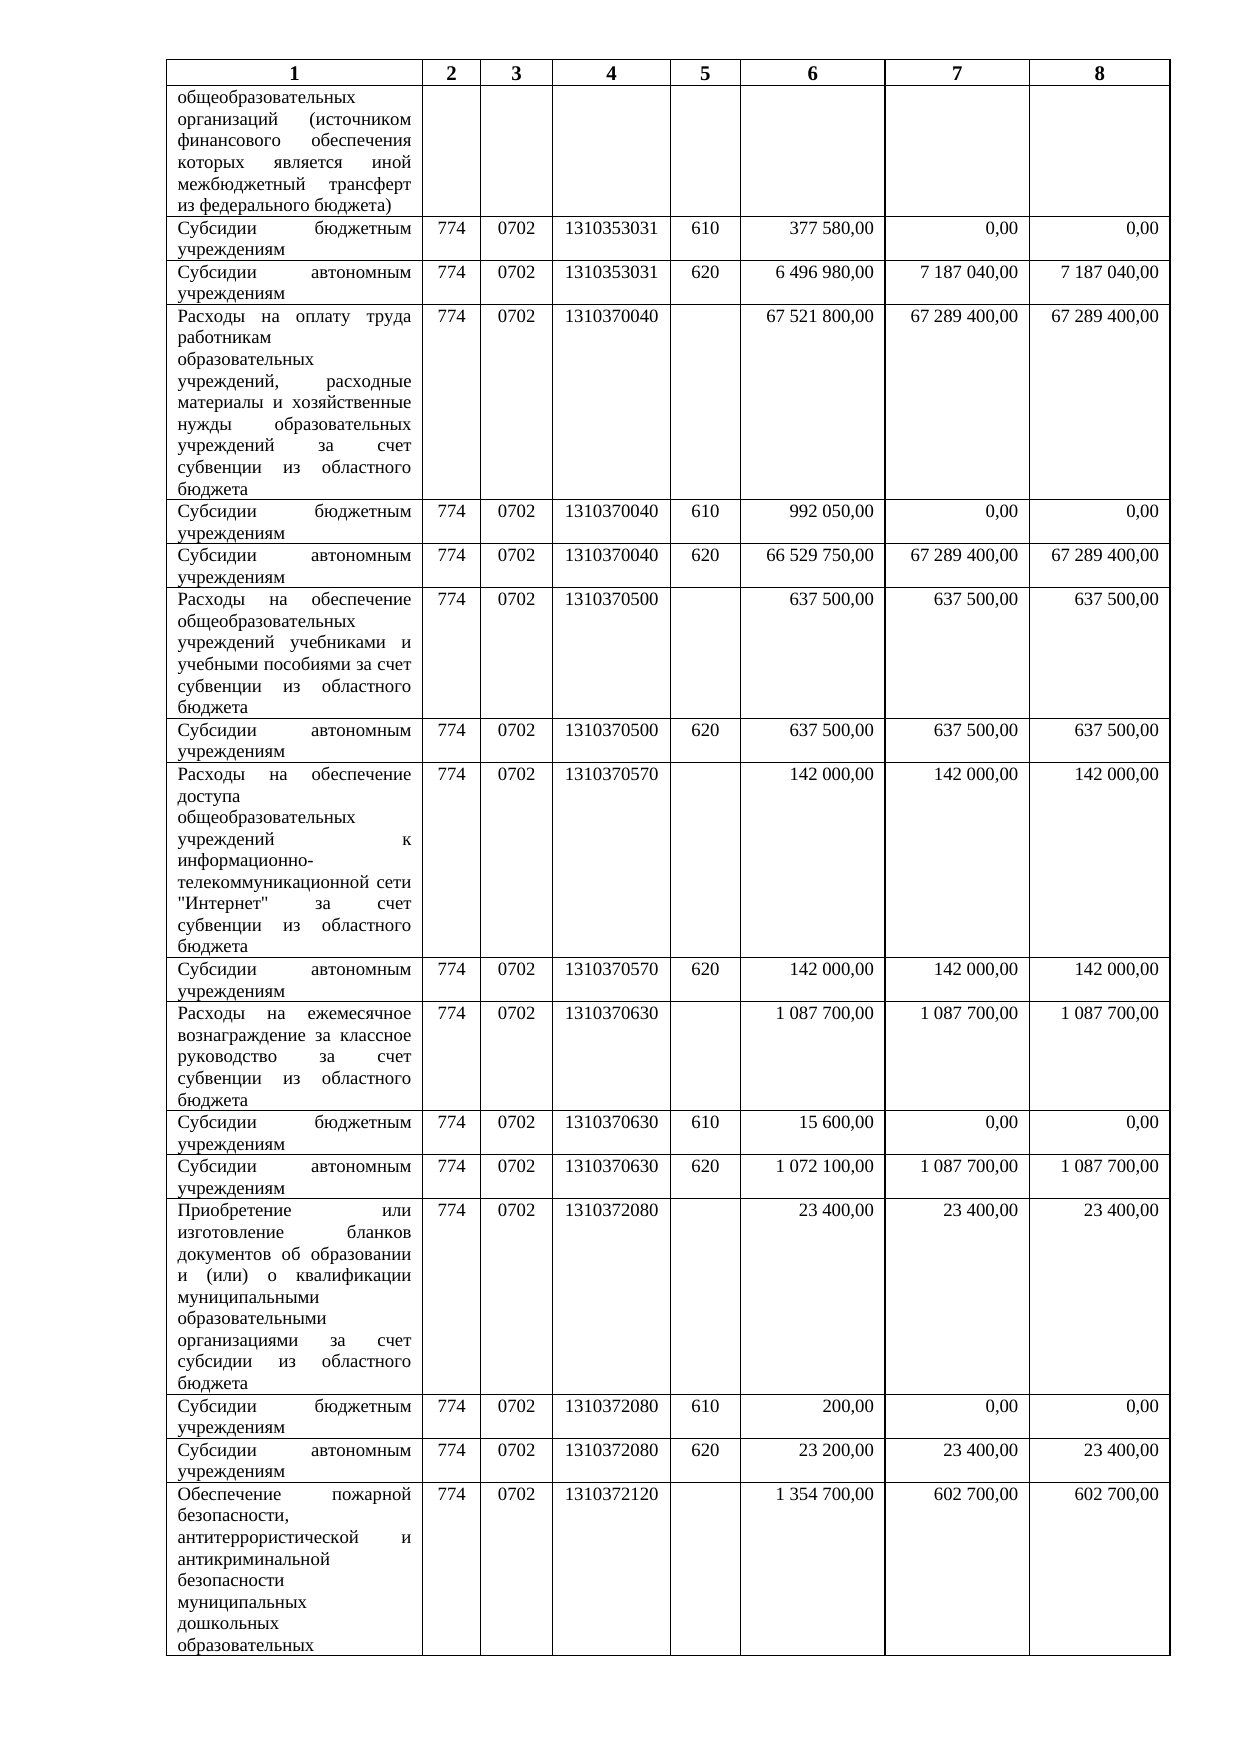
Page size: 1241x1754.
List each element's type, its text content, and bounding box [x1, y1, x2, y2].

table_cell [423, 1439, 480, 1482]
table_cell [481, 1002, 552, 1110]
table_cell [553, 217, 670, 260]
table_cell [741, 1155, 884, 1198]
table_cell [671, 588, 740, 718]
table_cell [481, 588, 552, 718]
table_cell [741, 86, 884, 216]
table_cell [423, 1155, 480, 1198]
table_header 7 [886, 60, 1029, 85]
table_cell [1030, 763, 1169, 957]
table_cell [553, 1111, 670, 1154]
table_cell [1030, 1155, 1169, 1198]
table_header 6 [741, 60, 884, 85]
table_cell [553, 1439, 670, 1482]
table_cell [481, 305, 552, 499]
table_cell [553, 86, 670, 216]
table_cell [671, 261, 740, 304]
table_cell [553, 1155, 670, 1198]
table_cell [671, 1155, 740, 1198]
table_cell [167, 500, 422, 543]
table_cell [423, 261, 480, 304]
table_header 8 [1030, 60, 1169, 85]
table_header 1 [167, 60, 422, 85]
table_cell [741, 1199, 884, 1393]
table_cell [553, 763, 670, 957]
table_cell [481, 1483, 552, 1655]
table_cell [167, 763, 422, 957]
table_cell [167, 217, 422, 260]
table_header 2 [423, 60, 480, 85]
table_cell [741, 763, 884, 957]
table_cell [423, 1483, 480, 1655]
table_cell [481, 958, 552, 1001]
table_header 5 [671, 60, 740, 85]
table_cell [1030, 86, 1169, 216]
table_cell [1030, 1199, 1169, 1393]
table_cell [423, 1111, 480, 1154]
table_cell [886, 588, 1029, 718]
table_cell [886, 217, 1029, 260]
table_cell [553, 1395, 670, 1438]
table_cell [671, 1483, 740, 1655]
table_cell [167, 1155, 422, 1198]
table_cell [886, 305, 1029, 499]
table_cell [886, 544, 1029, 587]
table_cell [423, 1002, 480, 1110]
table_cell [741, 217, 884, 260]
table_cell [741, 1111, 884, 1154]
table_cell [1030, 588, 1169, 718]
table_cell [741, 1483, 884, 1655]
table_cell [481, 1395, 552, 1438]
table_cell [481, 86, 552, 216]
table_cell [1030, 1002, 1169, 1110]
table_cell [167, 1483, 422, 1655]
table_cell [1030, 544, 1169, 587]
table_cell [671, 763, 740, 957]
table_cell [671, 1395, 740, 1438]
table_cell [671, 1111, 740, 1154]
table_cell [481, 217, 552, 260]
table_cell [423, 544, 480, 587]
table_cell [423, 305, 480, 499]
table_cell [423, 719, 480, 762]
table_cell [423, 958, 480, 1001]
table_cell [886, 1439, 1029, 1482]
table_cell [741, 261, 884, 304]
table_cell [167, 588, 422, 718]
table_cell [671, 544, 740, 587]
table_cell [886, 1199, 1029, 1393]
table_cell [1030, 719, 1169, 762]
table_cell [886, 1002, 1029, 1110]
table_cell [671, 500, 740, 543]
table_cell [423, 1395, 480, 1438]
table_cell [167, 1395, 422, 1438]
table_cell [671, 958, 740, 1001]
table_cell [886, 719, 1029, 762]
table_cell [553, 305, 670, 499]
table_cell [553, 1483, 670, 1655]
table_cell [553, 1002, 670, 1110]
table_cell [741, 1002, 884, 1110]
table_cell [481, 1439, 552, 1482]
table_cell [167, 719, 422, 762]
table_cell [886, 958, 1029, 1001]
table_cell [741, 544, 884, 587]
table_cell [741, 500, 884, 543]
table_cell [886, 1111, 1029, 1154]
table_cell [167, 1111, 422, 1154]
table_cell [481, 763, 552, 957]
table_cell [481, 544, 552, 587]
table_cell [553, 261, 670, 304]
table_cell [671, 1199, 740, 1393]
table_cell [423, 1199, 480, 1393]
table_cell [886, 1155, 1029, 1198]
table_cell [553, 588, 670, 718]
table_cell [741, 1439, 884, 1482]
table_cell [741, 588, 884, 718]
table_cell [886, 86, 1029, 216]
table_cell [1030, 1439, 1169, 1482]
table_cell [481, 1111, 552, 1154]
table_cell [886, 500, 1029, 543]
table_header 4 [553, 60, 670, 85]
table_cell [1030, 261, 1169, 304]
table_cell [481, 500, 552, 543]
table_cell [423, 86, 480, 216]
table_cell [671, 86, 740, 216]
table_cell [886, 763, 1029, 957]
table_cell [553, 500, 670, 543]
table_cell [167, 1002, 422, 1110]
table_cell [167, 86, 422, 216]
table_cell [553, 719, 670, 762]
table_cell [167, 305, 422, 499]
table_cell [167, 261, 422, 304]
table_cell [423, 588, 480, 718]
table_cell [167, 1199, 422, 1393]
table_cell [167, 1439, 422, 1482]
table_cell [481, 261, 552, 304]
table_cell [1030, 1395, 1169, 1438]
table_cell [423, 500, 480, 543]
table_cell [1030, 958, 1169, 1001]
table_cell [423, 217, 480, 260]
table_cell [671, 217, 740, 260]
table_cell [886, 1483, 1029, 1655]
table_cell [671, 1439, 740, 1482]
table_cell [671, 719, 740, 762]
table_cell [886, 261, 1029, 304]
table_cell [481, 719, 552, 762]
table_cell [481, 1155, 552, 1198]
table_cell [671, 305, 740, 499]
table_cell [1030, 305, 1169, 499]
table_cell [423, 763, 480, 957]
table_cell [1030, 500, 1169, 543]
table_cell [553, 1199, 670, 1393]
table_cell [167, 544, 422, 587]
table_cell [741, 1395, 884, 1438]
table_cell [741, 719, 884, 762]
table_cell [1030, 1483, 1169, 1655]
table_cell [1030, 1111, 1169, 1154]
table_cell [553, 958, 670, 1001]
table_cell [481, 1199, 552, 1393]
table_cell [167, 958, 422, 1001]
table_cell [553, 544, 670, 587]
table_header 3 [481, 60, 552, 85]
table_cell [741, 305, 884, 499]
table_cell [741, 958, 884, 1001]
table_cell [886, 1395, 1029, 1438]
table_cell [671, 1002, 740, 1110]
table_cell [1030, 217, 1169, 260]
